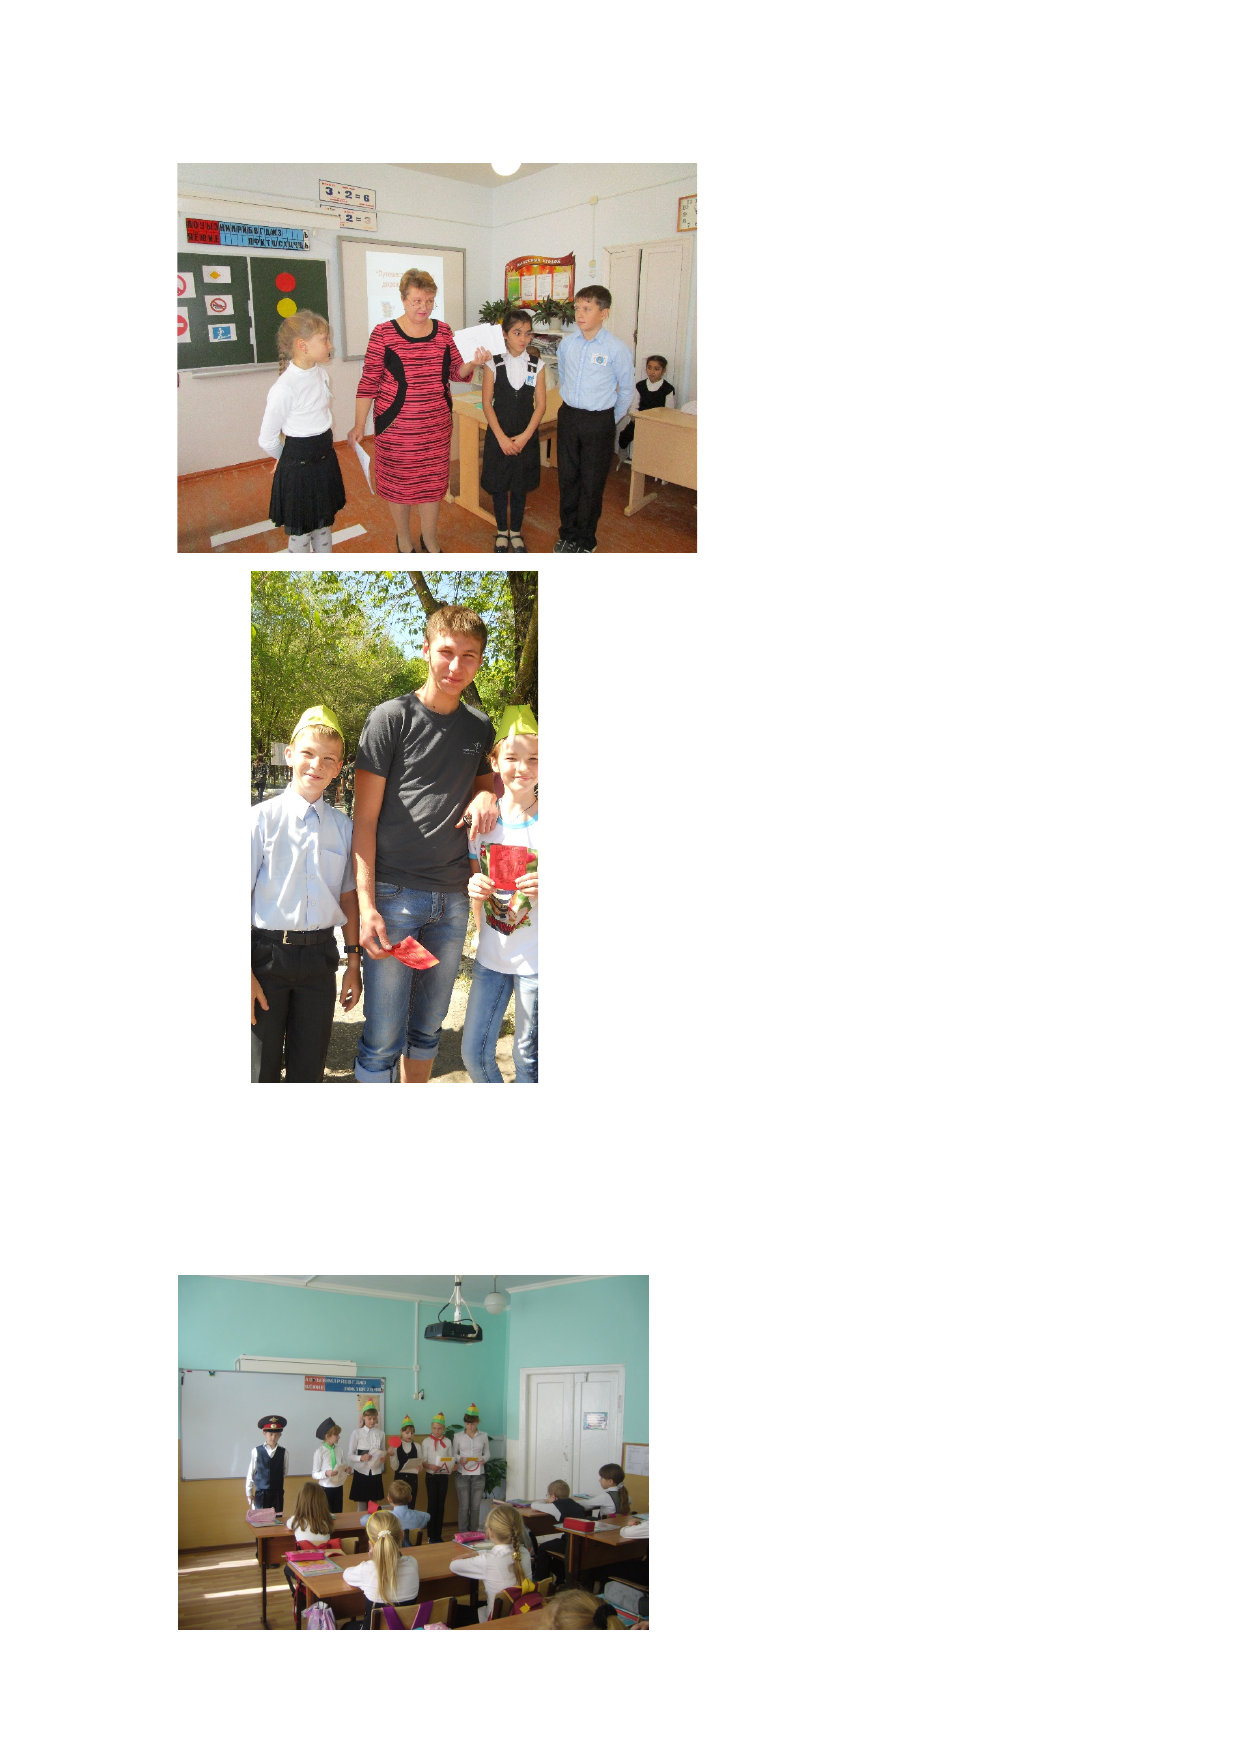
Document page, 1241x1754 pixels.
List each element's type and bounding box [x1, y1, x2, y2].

picture [251, 571, 539, 1083]
picture [177, 1275, 649, 1629]
picture [177, 163, 698, 553]
